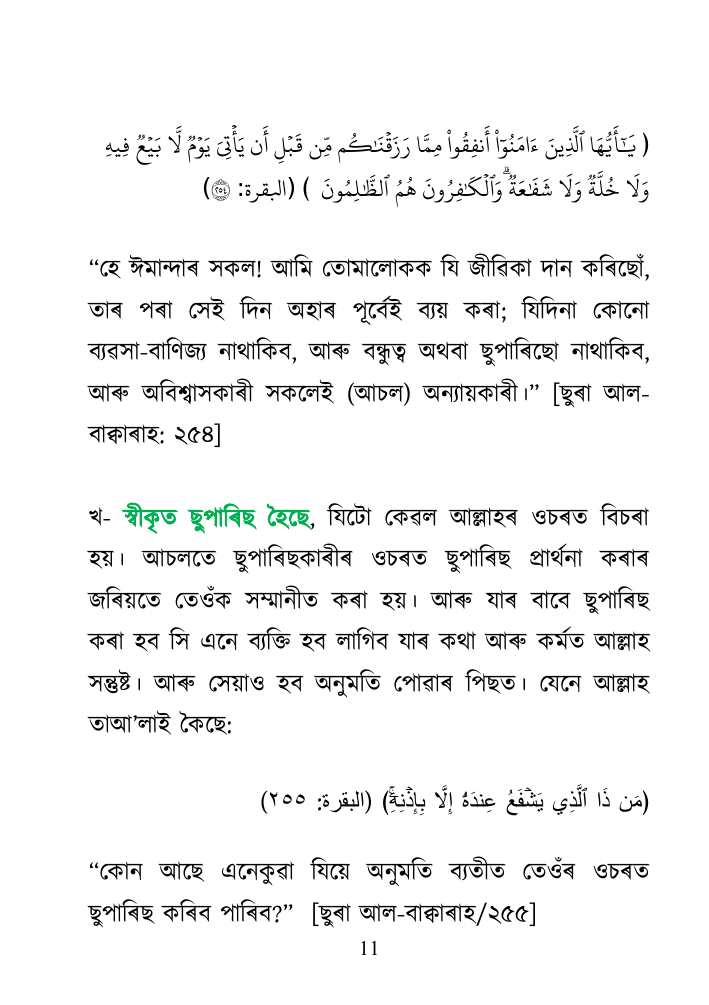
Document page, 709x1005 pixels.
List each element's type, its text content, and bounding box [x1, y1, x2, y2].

text ﴿مَن ذَا ٱلَّذِي يَشۡفَعُ عِندَهُۥٓ إِلَّا بِإِذۡنِهِۦۚ﴾ (البقرة: ٢٥٥) [88, 779, 649, 820]
text খ- স্বীকৃত ছুপাৰিছ হৈছে, যিটো কেৱল আল্লাহৰ ওচৰত বিচৰা হয়। আচলতে ছুপাৰিছকাৰীৰ ওচৰত ছুপাৰিছ প্ৰাৰ্থনা কৰাৰ জৰিয়তে তেওঁক সম্মানীত কৰা হয়। আৰু যাৰ বাবে ছুপাৰিছ কৰা হব সি এনে ব্যক্তি হব লাগিব যাৰ কথা আৰু কৰ্মত আল্লাহ সন্তুষ্ট। আৰু সেয়াও হব অনুমতি পোৱাৰ পিছত। যেনে আল্লাহ তাআ’লাই কৈছে: [88, 495, 649, 744]
text “হে ঈমান্দাৰ সকল! আমি তোমালোকক যি জীৱিকা দান কৰিছোঁ, তাৰ পৰা সেই দিন অহাৰ পূৰ্বেই ব্যয় কৰা; যিদিনা কোনো ব্যৱসা-বাণিজ্য নাথাকিব, আৰু বন্ধুত্ব অথবা ছুপাৰিছো নাথাকিব, আৰু অবিশ্বাসকাৰী সকলেই (আচল) অন্যায়কাৰী।” [ছুৰা আল-বাক্বাৰাহ: ২৫৪] [88, 246, 649, 453]
text ﴿ يَٰٓأَيُّهَا ٱلَّذِينَ ءَامَنُوٓاْ أَنفِقُواْ مِمَّا رَزَقۡنَٰكُم مِّن قَبۡلِ أَن يَأۡتِيَ يَوۡمٞ لَّا بَيۡعٞ فِيهِ وَلَا خُلَّةٞ وَلَا شَفَٰعَةٞۗ وَٱلۡكَٰفِرُونَ هُمُ ٱلظَّٰلِمُونَ ﴾ (البقرة: ٢٥٤) [88, 123, 649, 211]
text “কোন আছে এনেকুৱা যিয়ে অনুমতি ব্যতীত তেওঁৰ ওচৰত ছুপাৰিছ কৰিব পাৰিব?” [ছুৰা আল-বাক্বাৰাহ/২৫৫] [88, 849, 649, 932]
